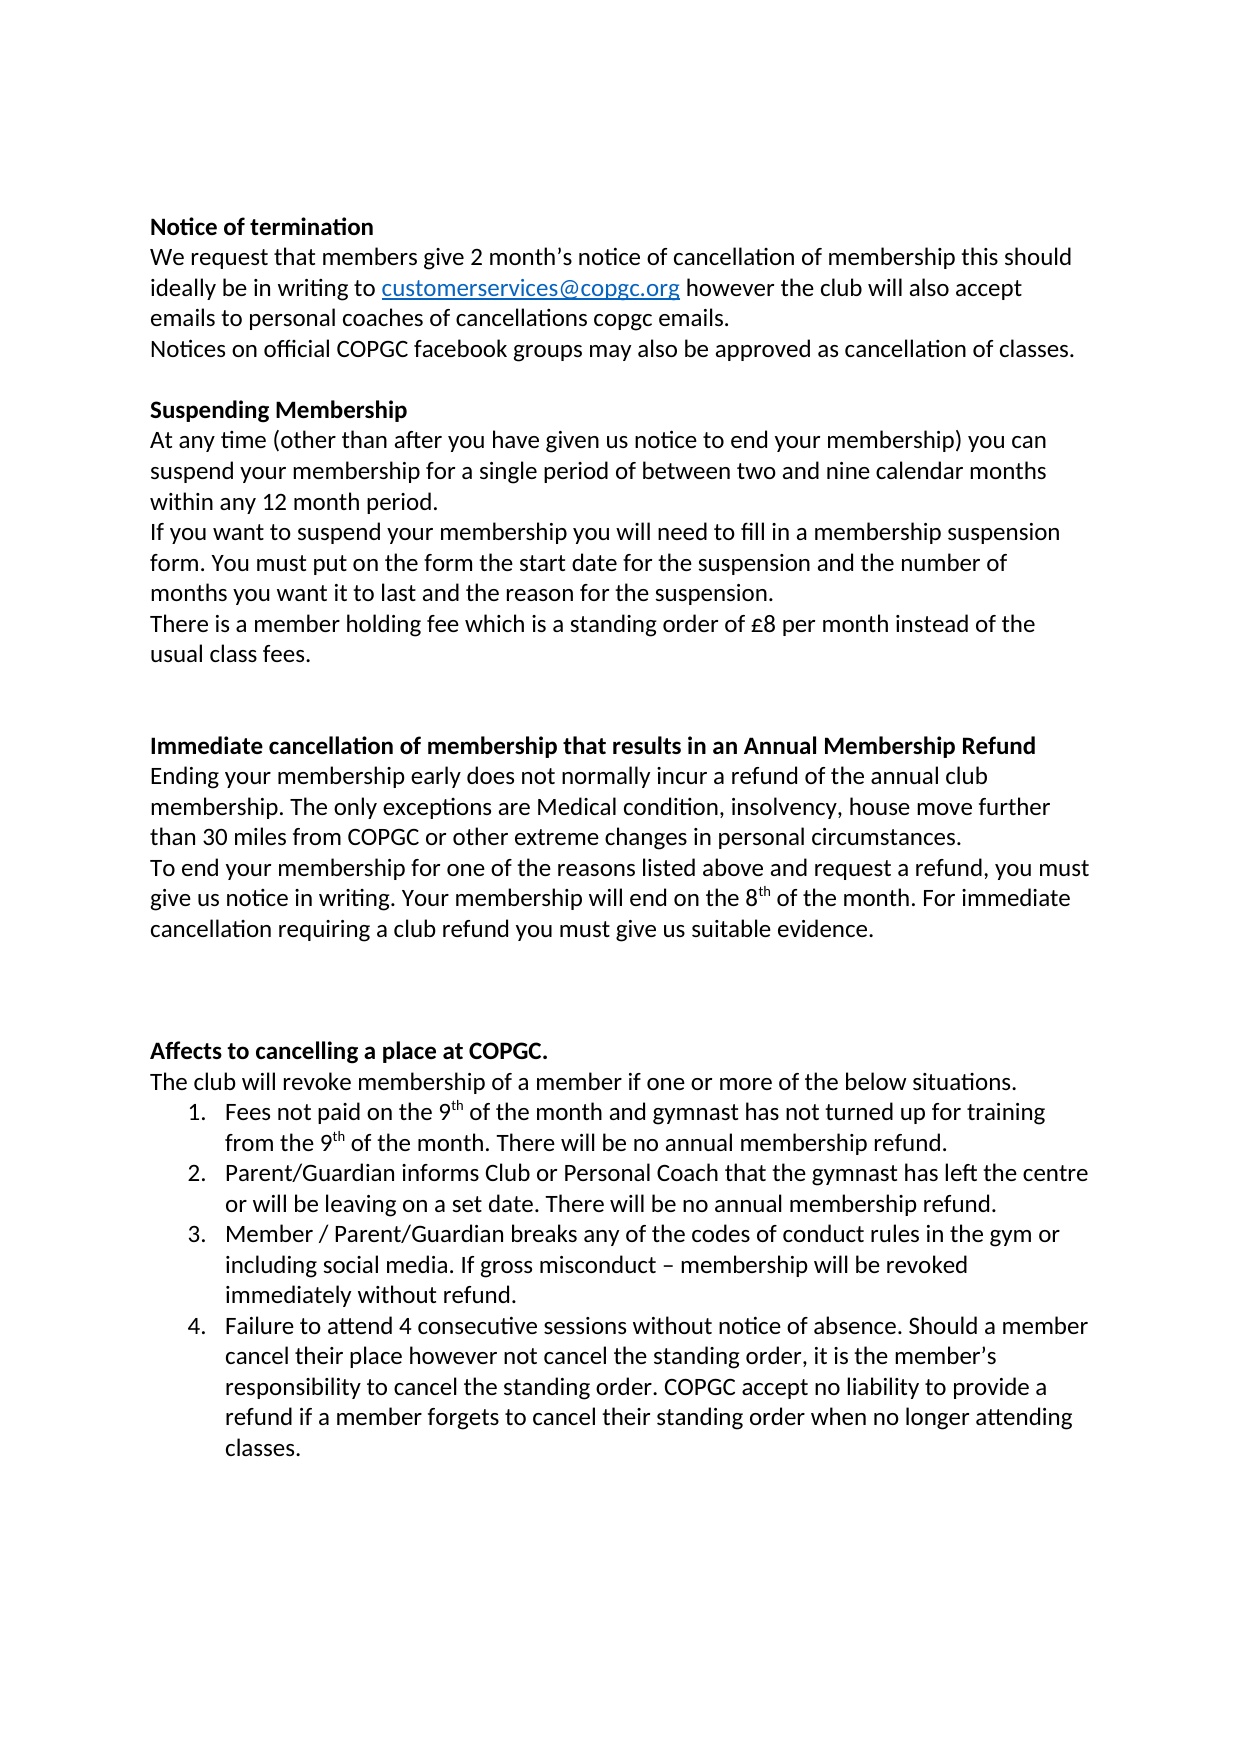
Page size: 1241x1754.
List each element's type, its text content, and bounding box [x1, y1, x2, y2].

list Parent/Guardian informs Club or Personal Coach that the gymnast has left the centre or will be leaving on a set date. There will be no annual membership refund. [187, 1157, 1090, 1218]
text If you want to suspend your membership you will need to fill in a membership suspension form. You must put on the form the start date for the suspension and the number of months you want it to last and the reason for the suspension. [150, 516, 1090, 608]
text To end your membership for one of the reasons listed above and request a refund, you must give us notice in writing. Your membership will end on the 8th of the month. For immediate cancellation requiring a club refund you must give us suitable evidence. [150, 852, 1090, 943]
list Member / Parent/Guardian breaks any of the codes of conduct rules in the gym or including social media. If gross misconduct – membership will be revoked immediately without refund. [187, 1218, 1090, 1310]
text Suspending Membership [150, 394, 1090, 425]
text The club will revoke membership of a member if one or more of the below situations. [150, 1066, 1090, 1096]
text There is a member holding fee which is a standing order of £8 per month instead of the usual class fees. [150, 608, 1090, 669]
text Immediate cancellation of membership that results in an Annual Membership Refund [150, 730, 1090, 760]
text At any time (other than after you have given us notice to end your membership) you can suspend your membership for a single period of between two and nine calendar months within any 12 month period. [150, 425, 1090, 516]
text We request that members give 2 month’s notice of cancellation of membership this should ideally be in writing to customerservices@copgc.org however the club will also accept emails to personal coaches of cancellations copgc emails. [150, 242, 1090, 333]
list Failure to attend 4 consecutive sessions without notice of absence. Should a member cancel their place however not cancel the standing order, it is the member’s responsibility to cancel the standing order. COPGC accept no liability to provide a refund if a member forgets to cancel their standing order when no longer attending classes. [187, 1310, 1090, 1462]
list Fees not paid on the 9th of the month and gymnast has not turned up for training from the 9th of the month. There will be no annual membership refund. [187, 1096, 1090, 1157]
text Affects to cancelling a place at COPGC. [150, 1035, 1090, 1066]
text Notices on official COPGC facebook groups may also be approved as cancellation of classes. [150, 333, 1090, 364]
text Ending your membership early does not normally incur a refund of the annual club membership. The only exceptions are Medical condition, insolvency, house move further than 30 miles from COPGC or other extreme changes in personal circumstances. [150, 760, 1090, 852]
text Notice of termination [150, 211, 1090, 242]
